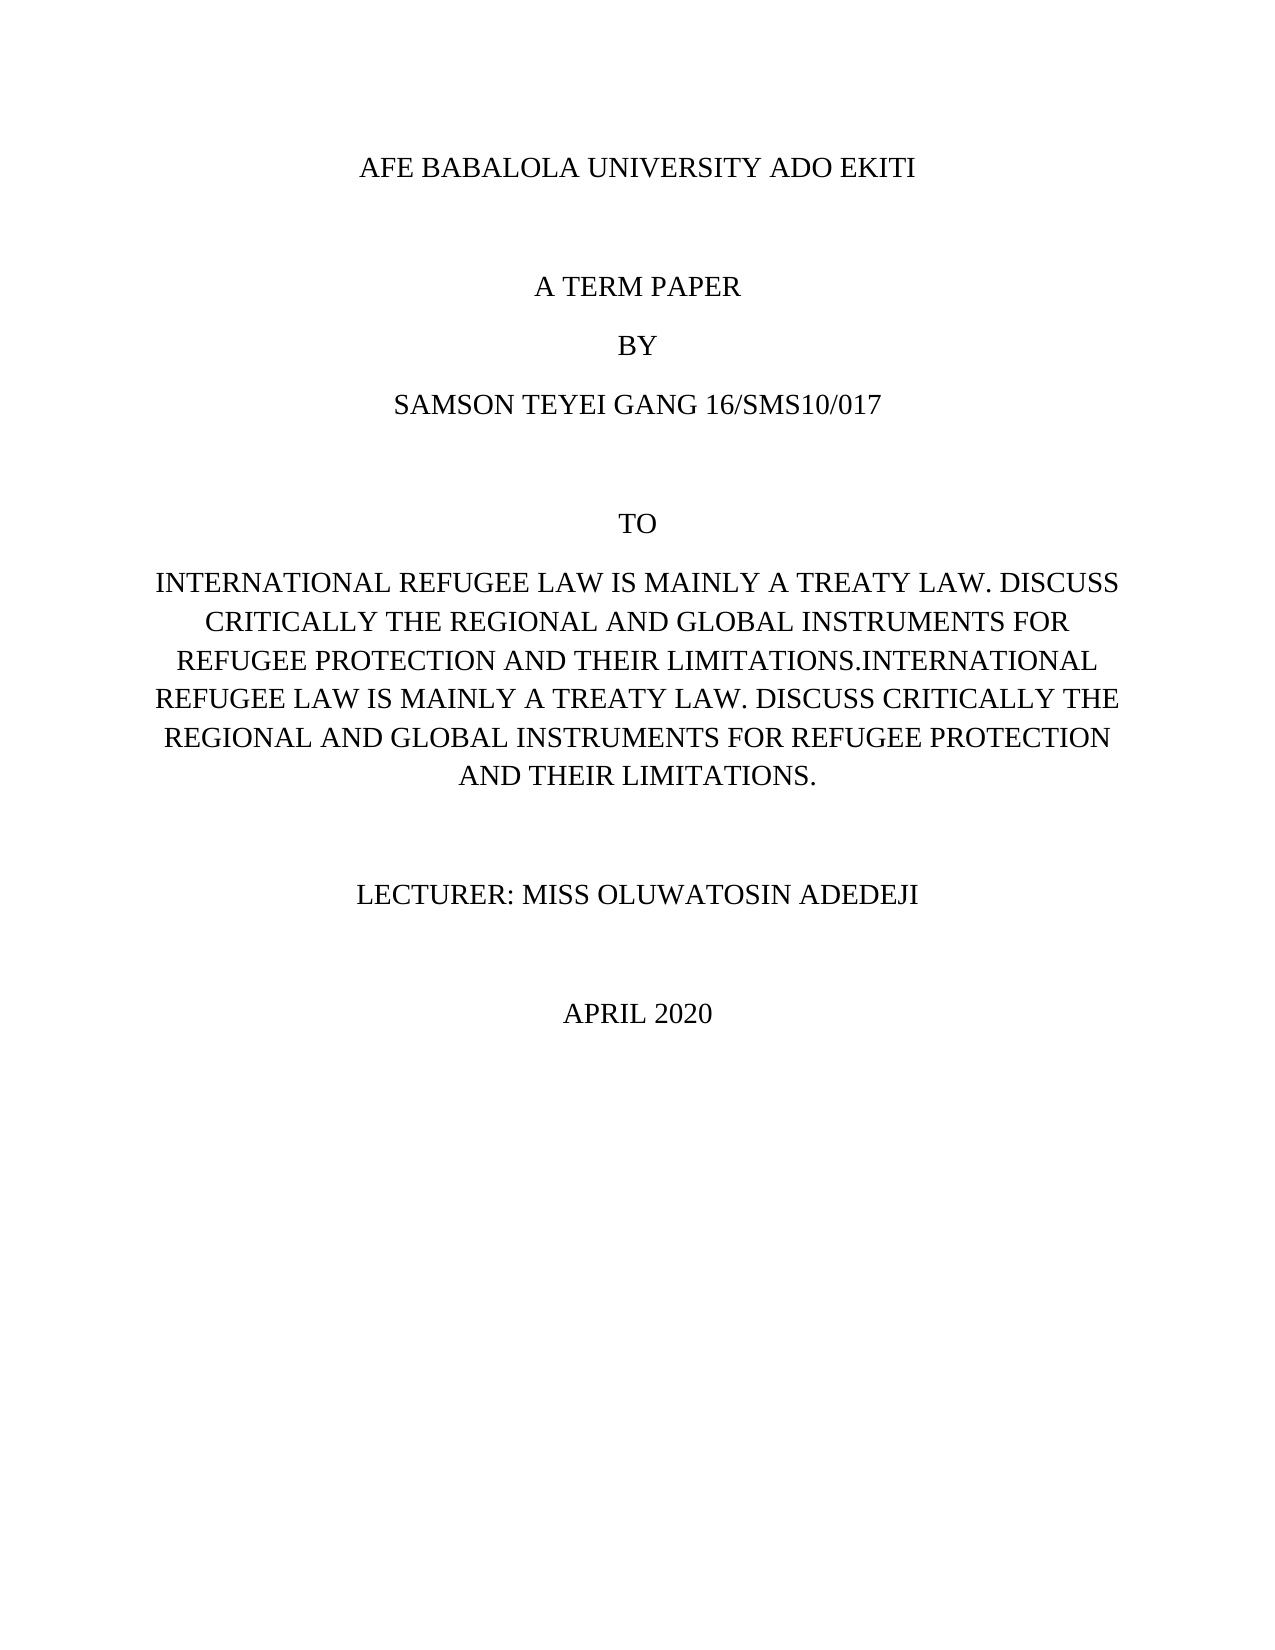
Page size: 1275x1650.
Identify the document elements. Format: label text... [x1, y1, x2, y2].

text A TERM PAPER [150, 269, 1125, 302]
text INTERNATIONAL REFUGEE LAW IS MAINLY A TREATY LAW. DISCUSS CRITICALLY THE REGIONAL AND GLOBAL INSTRUMENTS FOR REFUGEE PROTECTION AND THEIR LIMITATIONS.INTERNATIONAL REFUGEE LAW IS MAINLY A TREATY LAW. DISCUSS CRITICALLY THE REGIONAL AND GLOBAL INSTRUMENTS FOR REFUGEE PROTECTION AND THEIR LIMITATIONS. [150, 566, 1125, 792]
text TO [150, 506, 1125, 540]
text BY [150, 328, 1125, 362]
text APRIL 2020 [150, 996, 1125, 1029]
text LECTURER: MISS OLUWATOSIN ADEDEJI [150, 877, 1125, 911]
text AFE BABALOLA UNIVERSITY ADO EKITI [150, 150, 1125, 183]
text SAMSON TEYEI GANG 16/SMS10/017 [150, 387, 1125, 421]
